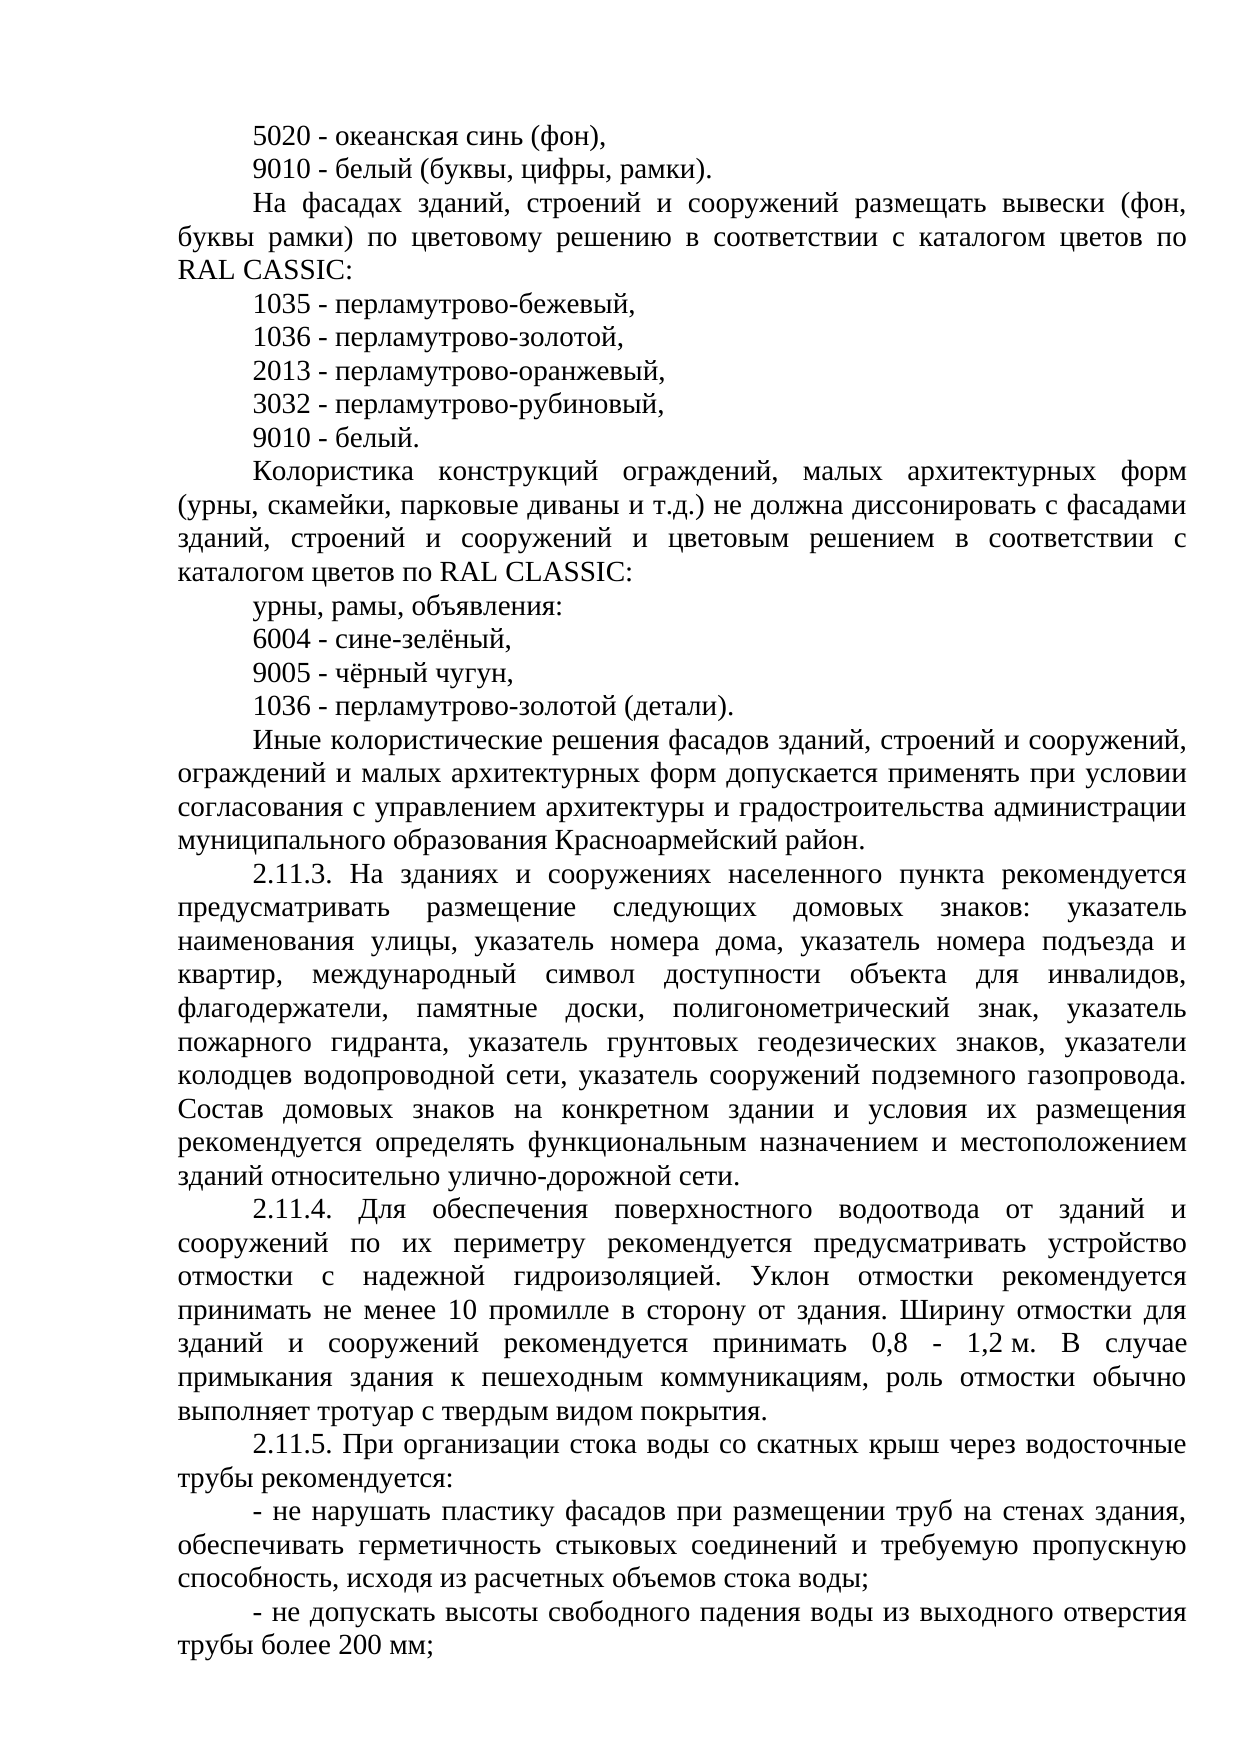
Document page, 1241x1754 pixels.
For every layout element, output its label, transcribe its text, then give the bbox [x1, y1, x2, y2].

text урны, рамы, объявления: [177, 588, 1187, 621]
text 2.11.5. При организации стока воды со скатных крыш через водосточные трубы рекомендуется: [177, 1426, 1187, 1493]
text 1035 - перламутрово-бежевый, [177, 286, 1187, 319]
text 9010 - белый (буквы, цифры, рамки). [177, 152, 1187, 185]
text 9010 - белый. [177, 420, 1187, 453]
text - не допускать высоты свободного падения воды из выходного отверстия трубы более 200 мм; [177, 1594, 1187, 1661]
text 6004 - сине-зелёный, [177, 621, 1187, 655]
text 5020 - океанская синь (фон), [177, 118, 1187, 152]
text 1036 - перламутрово-золотой (детали). [177, 688, 1187, 722]
text 2.11.4. Для обеспечения поверхностного водоотвода от зданий и сооружений по их периметру рекомендуется предусматривать устройство отмостки с надежной гидроизоляцией. Уклон отмостки рекомендуется принимать не менее 10 промилле в сторону от здания. Ширину отмостки для зданий и сооружений рекомендуется принимать 0,8 - 1,2 м. В случае примыкания здания к пешеходным коммуникациям, роль отмостки обычно выполняет тротуар с твердым видом покрытия. [177, 1191, 1187, 1426]
text 1036 - перламутрово-золотой, [177, 319, 1187, 353]
text На фасадах зданий, строений и сооружений размещать вывески (фон, буквы рамки) по цветовому решению в соответствии с каталогом цветов по RAL CASSIC: [177, 185, 1187, 286]
text Колористика конструкций ограждений, малых архитектурных форм (урны, скамейки, парковые диваны и т.д.) не должна диссонировать с фасадами зданий, строений и сооружений и цветовым решением в соответствии с каталогом цветов по RAL CLASSIC: [177, 453, 1187, 588]
text 2013 - перламутрово-оранжевый, [177, 353, 1187, 386]
text 3032 - перламутрово-рубиновый, [177, 386, 1187, 420]
text Иные колористические решения фасадов зданий, строений и сооружений, ограждений и малых архитектурных форм допускается применять при условии согласования с управлением архитектуры и градостроительства администрации муниципального образования Красноармейский район. [177, 722, 1187, 856]
text - не нарушать пластику фасадов при размещении труб на стенах здания, обеспечивать герметичность стыковых соединений и требуемую пропускную способность, исходя из расчетных объемов стока воды; [177, 1493, 1187, 1594]
text 9005 - чёрный чугун, [177, 655, 1187, 688]
text 2.11.3. На зданиях и сооружениях населенного пункта рекомендуется предусматривать размещение следующих домовых знаков: указатель наименования улицы, указатель номера дома, указатель номера подъезда и квартир, международный символ доступности объекта для инвалидов, флагодержатели, памятные доски, полигонометрический знак, указатель пожарного гидранта, указатель грунтовых геодезических знаков, указатели колодцев водопроводной сети, указатель сооружений подземного газопровода. Состав домовых знаков на конкретном здании и условия их размещения рекомендуется определять функциональным назначением и местоположением зданий относительно улично-дорожной сети. [177, 856, 1187, 1191]
